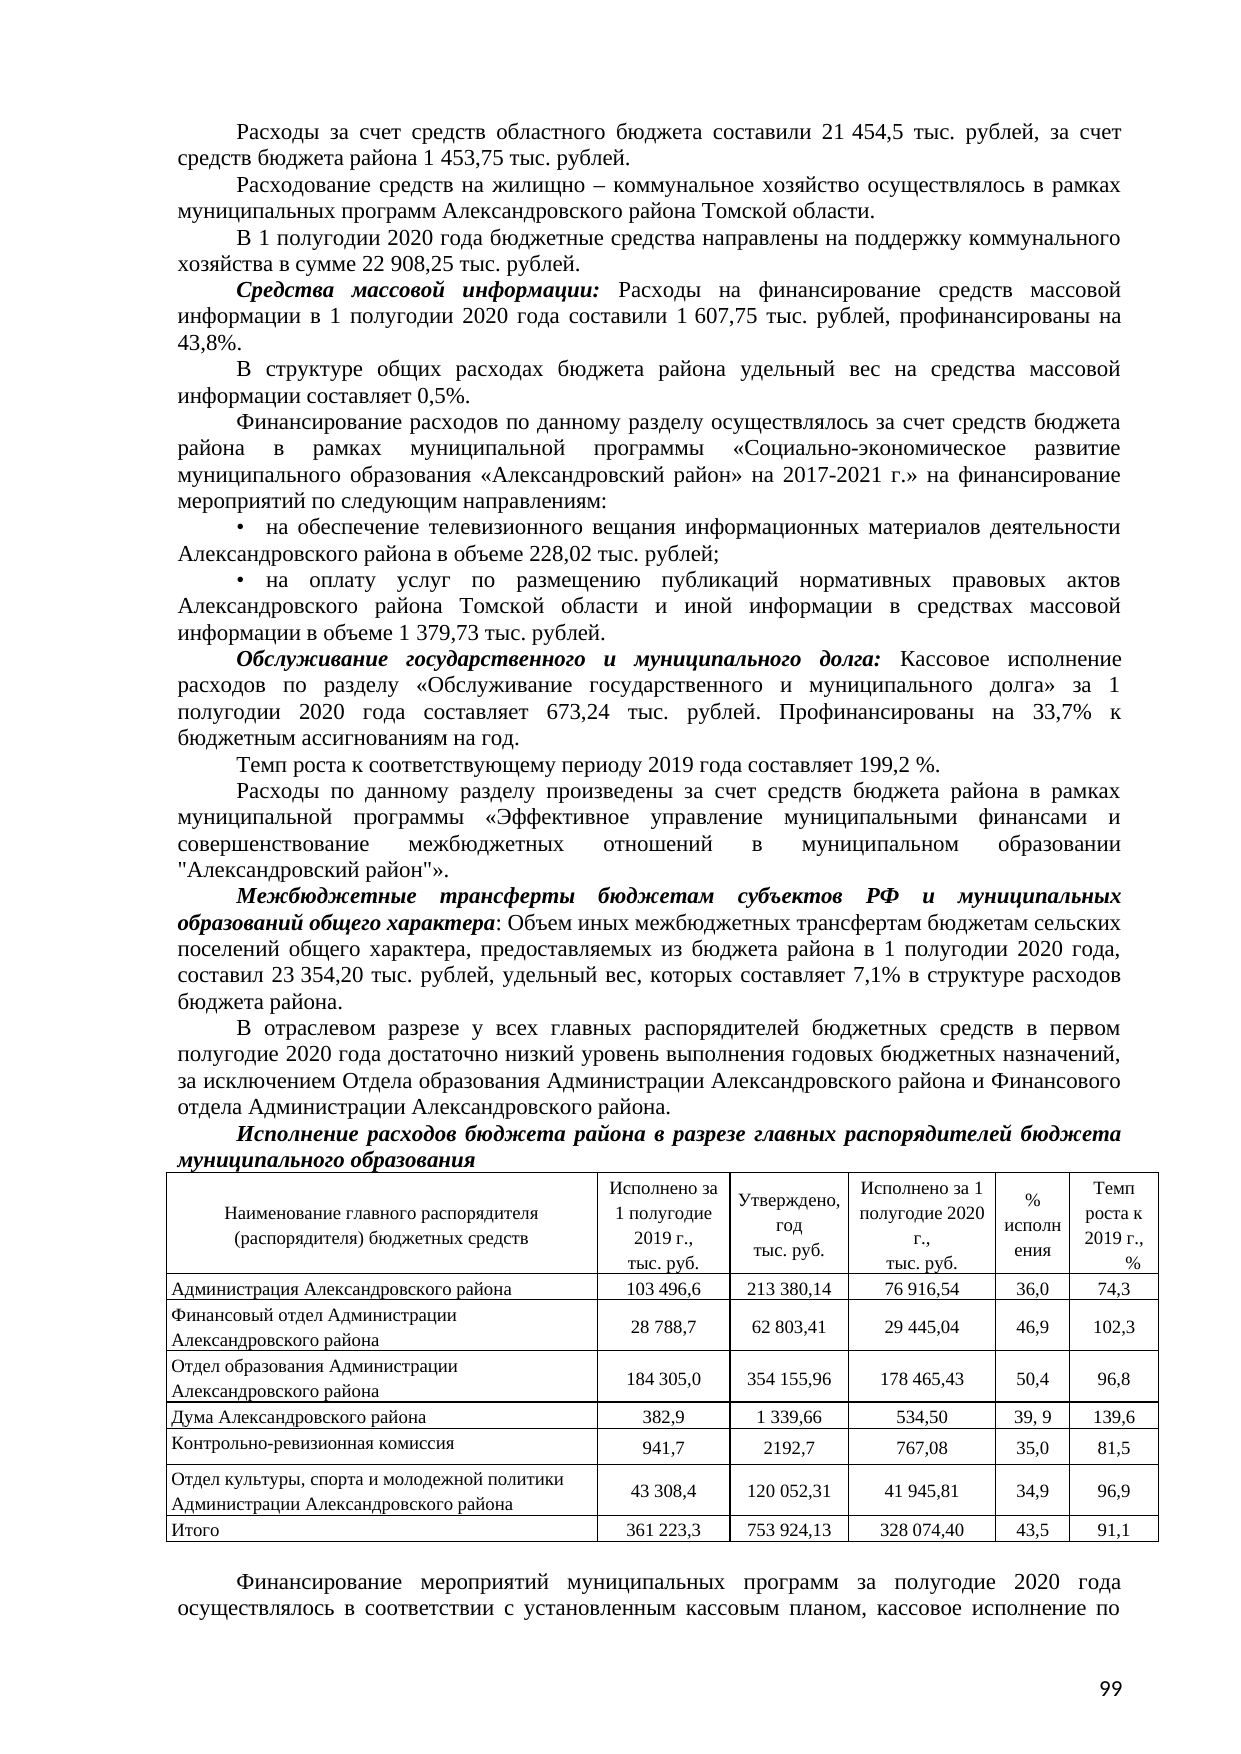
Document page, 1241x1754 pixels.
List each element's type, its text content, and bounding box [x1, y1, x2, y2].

text Финансирование расходов по данному разделу осуществлялось за счет средств бюджета района в рамках муниципальной программы «Социально-экономическое развитие муниципального образования «Александровский район» на 2017-2021 г.» на финансирование мероприятий по следующим направлениям: [177, 408, 1122, 513]
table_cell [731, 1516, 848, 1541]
text • на оплату услуг по размещению публикаций нормативных правовых актов Александровского района Томской области и иной информации в средствах массовой информации в объеме 1 379,73 тыс. рублей. [177, 566, 1122, 645]
text Исполнение расходов бюджета района в разрезе главных распорядителей бюджета муниципального образования [177, 1119, 1122, 1172]
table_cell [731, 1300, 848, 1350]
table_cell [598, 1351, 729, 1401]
text • на обеспечение телевизионного вещания информационных материалов деятельности Александровского района в объеме 228,02 тыс. рублей; [177, 513, 1122, 566]
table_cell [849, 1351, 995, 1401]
text Средства массовой информации: Расходы на финансирование средств массовой информации в 1 полугодии 2020 года составили 1 607,75 тыс. рублей, профинансированы на 43,8%. [177, 276, 1122, 355]
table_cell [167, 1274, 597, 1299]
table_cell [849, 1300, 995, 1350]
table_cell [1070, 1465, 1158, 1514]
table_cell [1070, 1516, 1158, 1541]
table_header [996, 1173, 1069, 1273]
text В отраслевом разрезе у всех главных распорядителей бюджетных средств в первом полугодие 2020 года достаточно низкий уровень выполнения годовых бюджетных назначений, за исключением Отдела образования Администрации Александровского района и Финансового отдела Администрации Александровского района. [177, 1014, 1122, 1119]
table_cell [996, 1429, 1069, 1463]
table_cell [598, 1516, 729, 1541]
text В 1 полугодии 2020 года бюджетные средства направлены на поддержку коммунального хозяйства в сумме 22 908,25 тыс. рублей. [177, 223, 1122, 276]
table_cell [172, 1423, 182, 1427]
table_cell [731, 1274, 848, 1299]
text Обслуживание государственного и муниципального долга: Кассовое исполнение расходов по разделу «Обслуживание государственного и муниципального долга» за 1 полугодии 2020 года составляет 673,24 тыс. рублей. Профинансированы на 33,7% к бюджетным ассигнованиям на год. [177, 645, 1122, 751]
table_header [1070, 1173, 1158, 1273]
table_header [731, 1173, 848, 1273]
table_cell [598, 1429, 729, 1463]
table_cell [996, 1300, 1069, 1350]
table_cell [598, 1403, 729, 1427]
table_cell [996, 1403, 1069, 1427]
text В структуре общих расходах бюджета района удельный вес на средства массовой информации составляет 0,5%. [177, 355, 1122, 408]
text Темп роста к соответствующему периоду 2019 года составляет 199,2 %. [177, 751, 1122, 777]
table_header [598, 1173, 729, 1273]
text Межбюджетные трансферты бюджетам субъектов РФ и муниципальных образований общего характера: Объем иных межбюджетных трансфертам бюджетам сельских поселений общего характера, предоставляемых из бюджета района в 1 полугодии 2020 года, составил 23 354,20 тыс. рублей, удельный вес, которых составляет 7,1% в структуре расходов бюджета района. [177, 882, 1122, 1014]
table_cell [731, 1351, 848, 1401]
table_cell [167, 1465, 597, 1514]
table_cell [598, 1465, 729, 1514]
text Расходование средств на жилищно – коммунальное хозяйство осуществлялось в рамках муниципальных программ Александровского района Томской области. [177, 171, 1122, 223]
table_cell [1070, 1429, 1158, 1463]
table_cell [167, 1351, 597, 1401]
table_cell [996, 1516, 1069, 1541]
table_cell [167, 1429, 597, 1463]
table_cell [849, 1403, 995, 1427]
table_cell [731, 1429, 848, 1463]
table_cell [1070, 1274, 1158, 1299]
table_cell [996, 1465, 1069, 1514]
text Расходы за счет средств областного бюджета составили 21 454,5 тыс. рублей, за счет средств бюджета района 1 453,75 тыс. рублей. [177, 118, 1122, 171]
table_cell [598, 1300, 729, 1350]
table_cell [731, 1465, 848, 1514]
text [177, 1568, 1122, 1621]
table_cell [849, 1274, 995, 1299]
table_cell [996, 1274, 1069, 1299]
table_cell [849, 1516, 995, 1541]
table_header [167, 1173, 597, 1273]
text Расходы по данному разделу произведены за счет средств бюджета района в рамках муниципальной программы «Эффективное управление муниципальными финансами и совершенствование межбюджетных отношений в муниципальном образовании "Александровский район"». [177, 777, 1122, 882]
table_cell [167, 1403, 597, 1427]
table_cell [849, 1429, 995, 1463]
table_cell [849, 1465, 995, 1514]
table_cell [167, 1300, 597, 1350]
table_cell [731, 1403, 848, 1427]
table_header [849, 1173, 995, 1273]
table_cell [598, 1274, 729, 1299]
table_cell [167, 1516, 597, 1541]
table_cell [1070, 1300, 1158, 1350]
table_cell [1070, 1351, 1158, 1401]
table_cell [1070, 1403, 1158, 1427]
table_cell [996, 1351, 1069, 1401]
